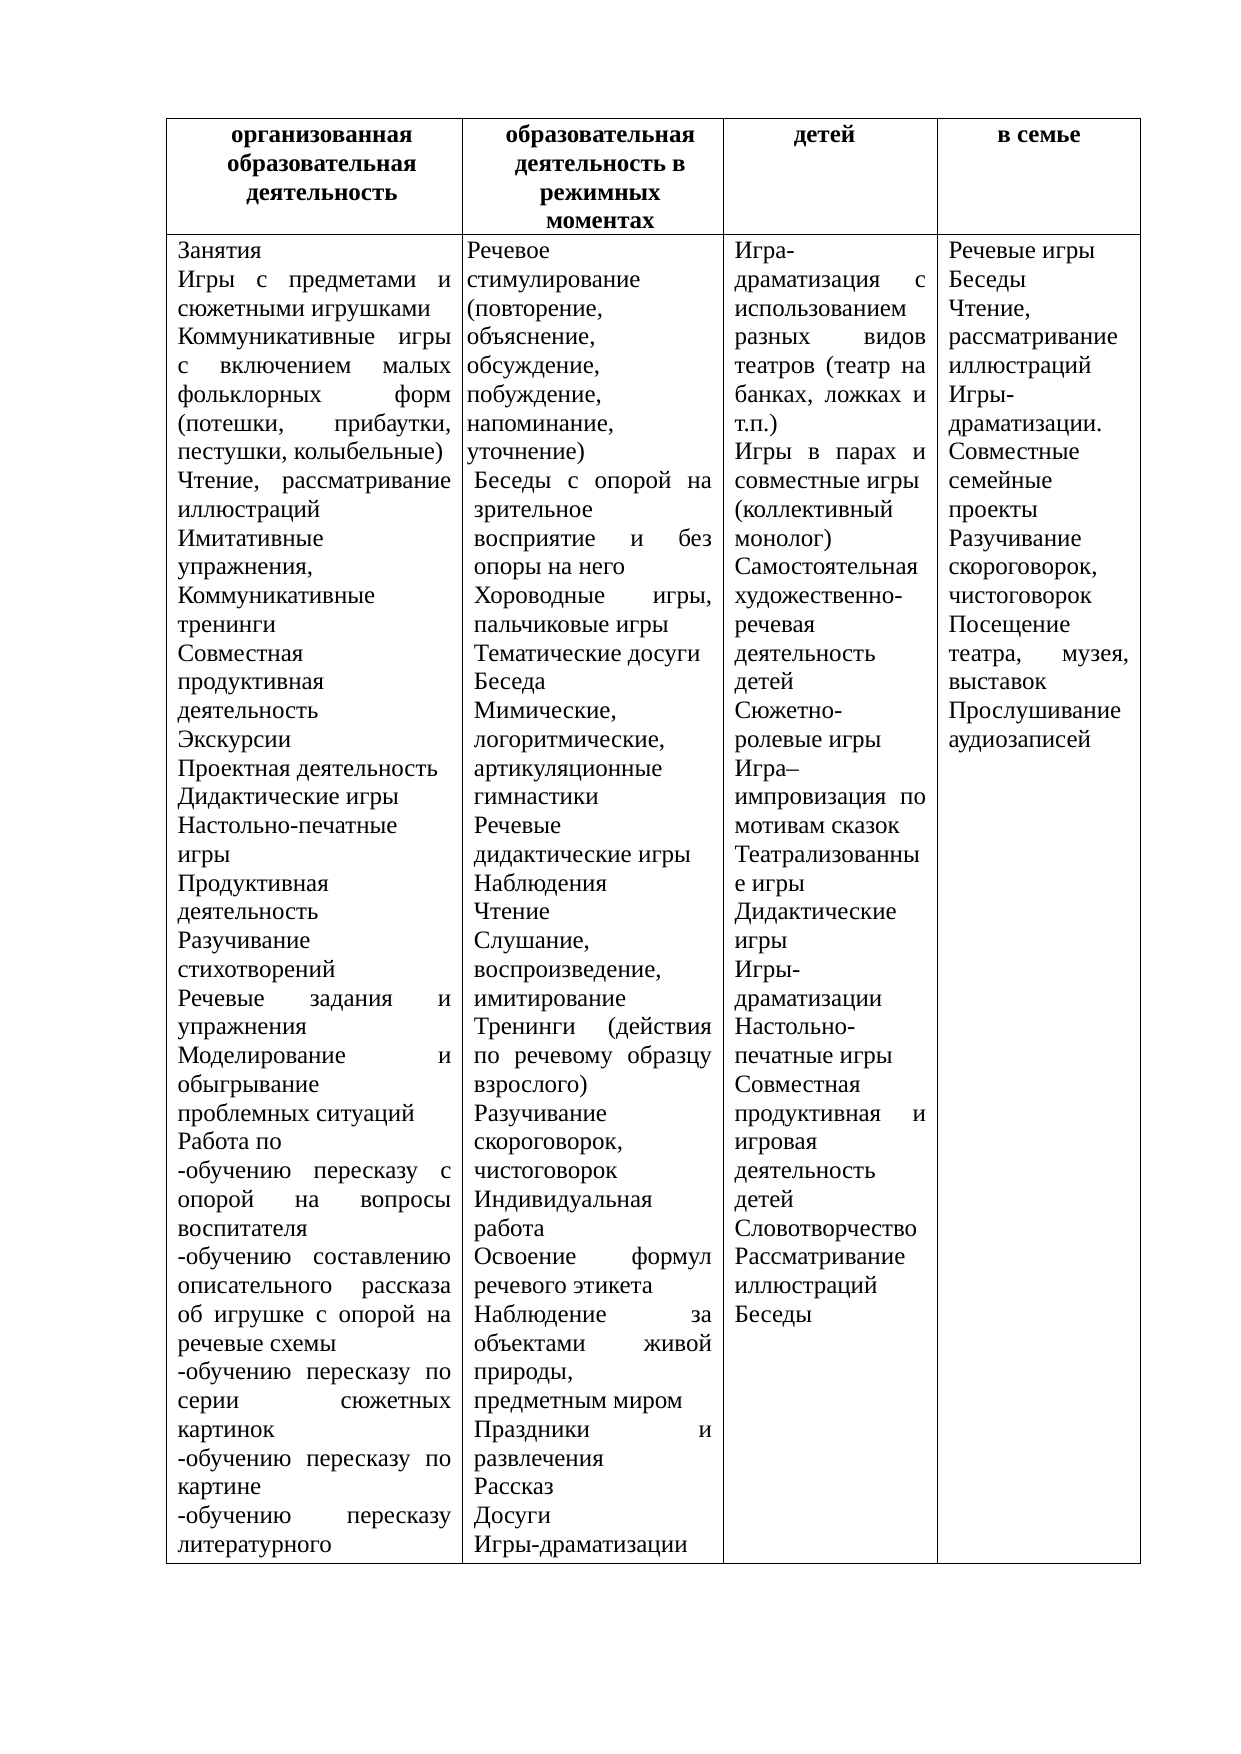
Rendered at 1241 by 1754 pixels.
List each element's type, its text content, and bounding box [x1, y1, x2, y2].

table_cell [167, 235, 462, 1563]
table_cell организованная образовательная деятельность [167, 119, 462, 234]
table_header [938, 119, 1140, 234]
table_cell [463, 235, 723, 1563]
table_cell образовательная деятельность в режимных моментах [463, 119, 723, 234]
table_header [724, 119, 937, 234]
table_cell Речевые игры Беседы Чтение, рассматривание иллюстраций Игры-драматизации. Совместные семейные проекты Разучивание скороговорок, чистоговорок Посещение театра, музея, выставок Прослушивание аудиозаписей [938, 235, 1140, 1563]
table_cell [724, 235, 937, 1563]
